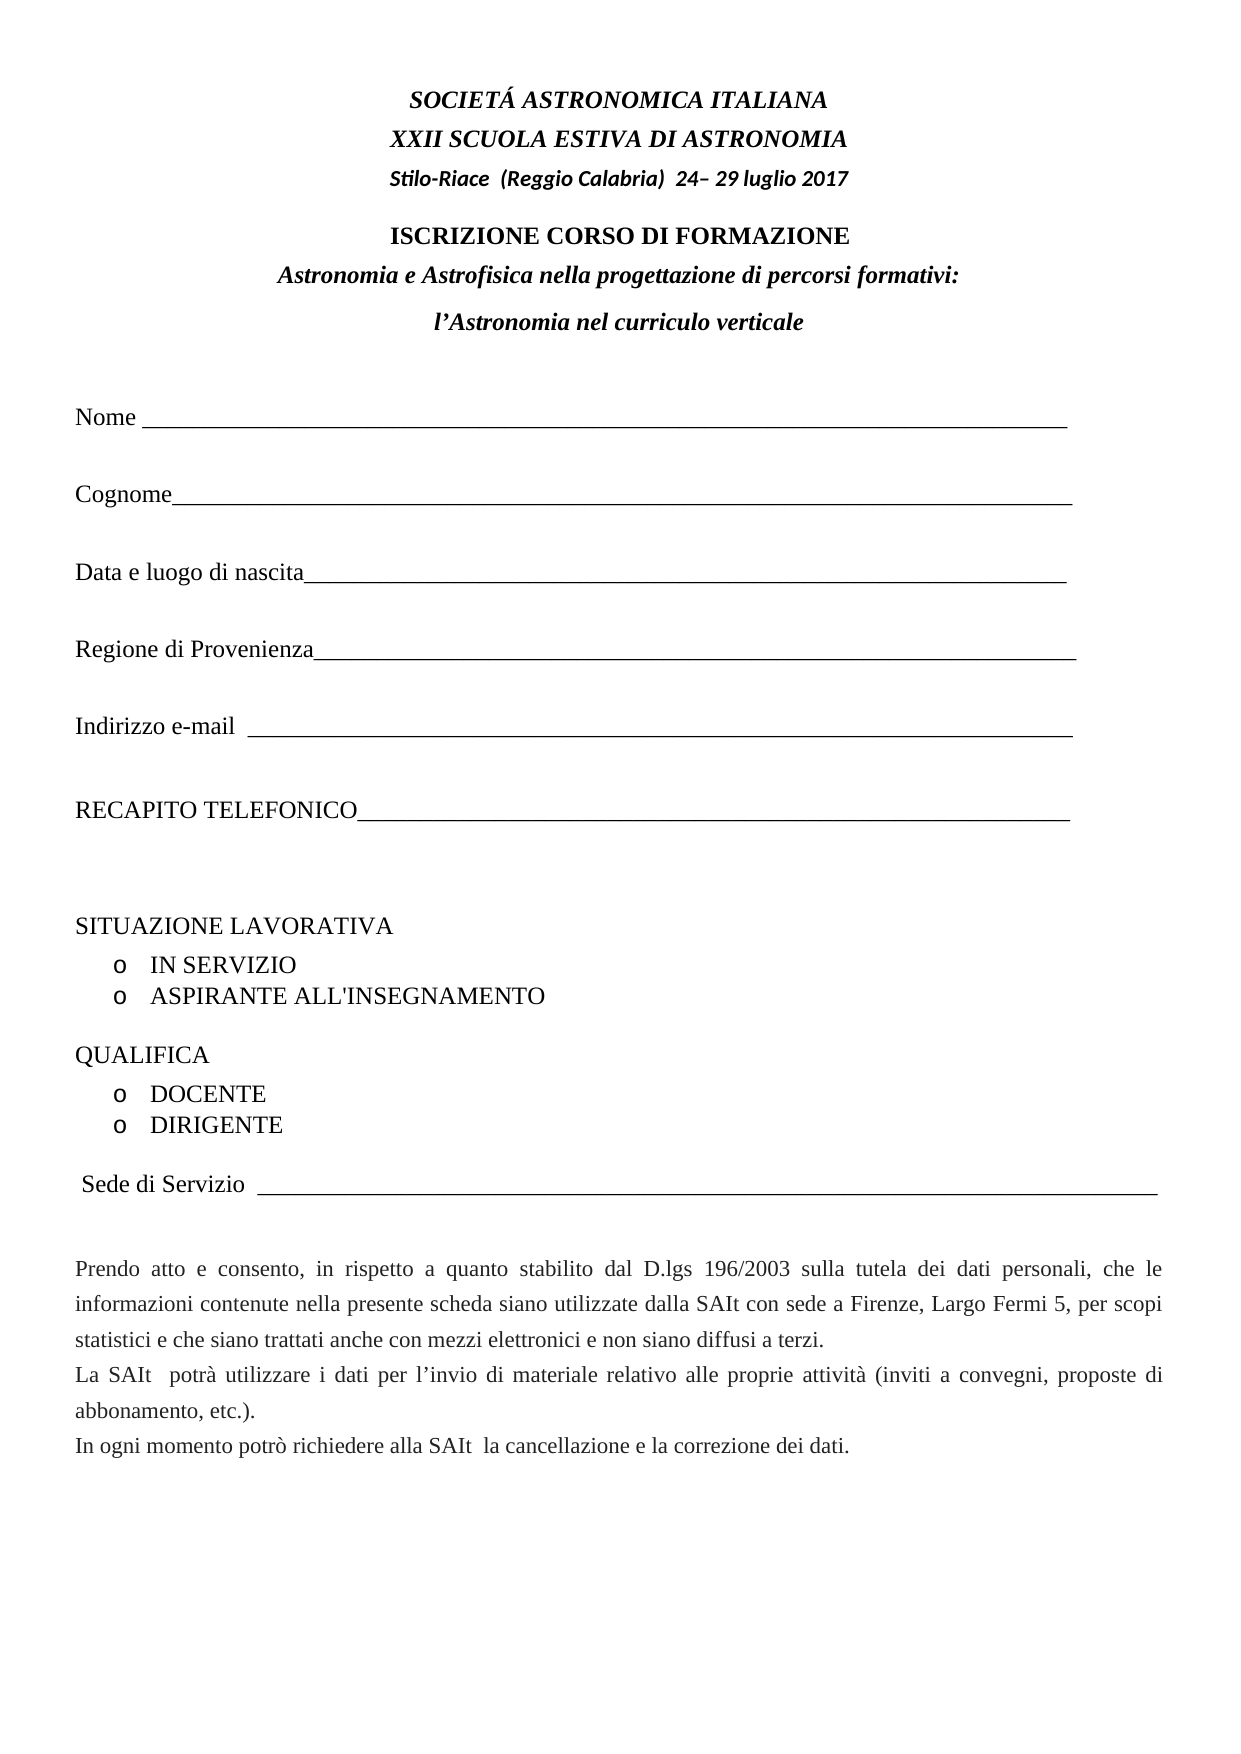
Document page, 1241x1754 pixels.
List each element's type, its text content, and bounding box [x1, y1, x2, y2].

text ISCRIZIONE CORSO DI FORMAZIONE [75, 221, 1165, 250]
text l’Astronomia nel curriculo verticale [75, 307, 1165, 336]
text SITUAZIONE LAVORATIVA [75, 911, 1165, 940]
text In ogni momento potrò richiedere alla SAIt la cancellazione e la correzione dei dati. [75, 1433, 1165, 1459]
text Astronomia e Astrofisica nella progettazione di percorsi formativi: [75, 260, 1165, 288]
text QUALIFICA [75, 1040, 1165, 1069]
text Stilo-Riace (Reggio Calabria) 24– 29 luglio 2017 [75, 164, 1165, 192]
text XXII SCUOLA ESTIVA DI ASTRONOMIA [75, 124, 1165, 153]
text RECAPITO TELEFONICO_________________________________________________________ [75, 795, 1165, 824]
list ASPIRANTE ALL'INSEGNAMENTO [112, 981, 1165, 1012]
text Sede di Servizio ________________________________________________________________________ [75, 1169, 1165, 1197]
list IN SERVIZIO [112, 950, 1165, 981]
text La SAIt potrà utilizzare i dati per l’invio di materiale relativo alle proprie attività (inviti a convegni, proposte di abbonamento, etc.). [75, 1362, 1165, 1423]
text Cognome________________________________________________________________________ [75, 479, 1165, 508]
list DOCENTE [112, 1079, 1165, 1110]
text Data e luogo di nascita_____________________________________________________________ [75, 557, 1165, 585]
list DIRIGENTE [112, 1110, 1165, 1141]
text Regione di Provenienza_____________________________________________________________ [75, 634, 1165, 663]
text Indirizzo e-mail __________________________________________________________________ [75, 711, 1165, 739]
text Nome __________________________________________________________________________ [75, 402, 1165, 430]
text SOCIETÁ ASTRONOMICA ITALIANA [75, 85, 1165, 114]
text Prendo atto e consento, in rispetto a quanto stabilito dal D.lgs 196/2003 sulla tutela dei dati personali, che le informazioni contenute nella presente scheda siano utilizzate dalla SAIt con sede a Firenze, Largo Fermi 5, per scopi statistici e che siano trattati anche con mezzi elettronici e non siano diffusi a terzi. [75, 1255, 1165, 1352]
